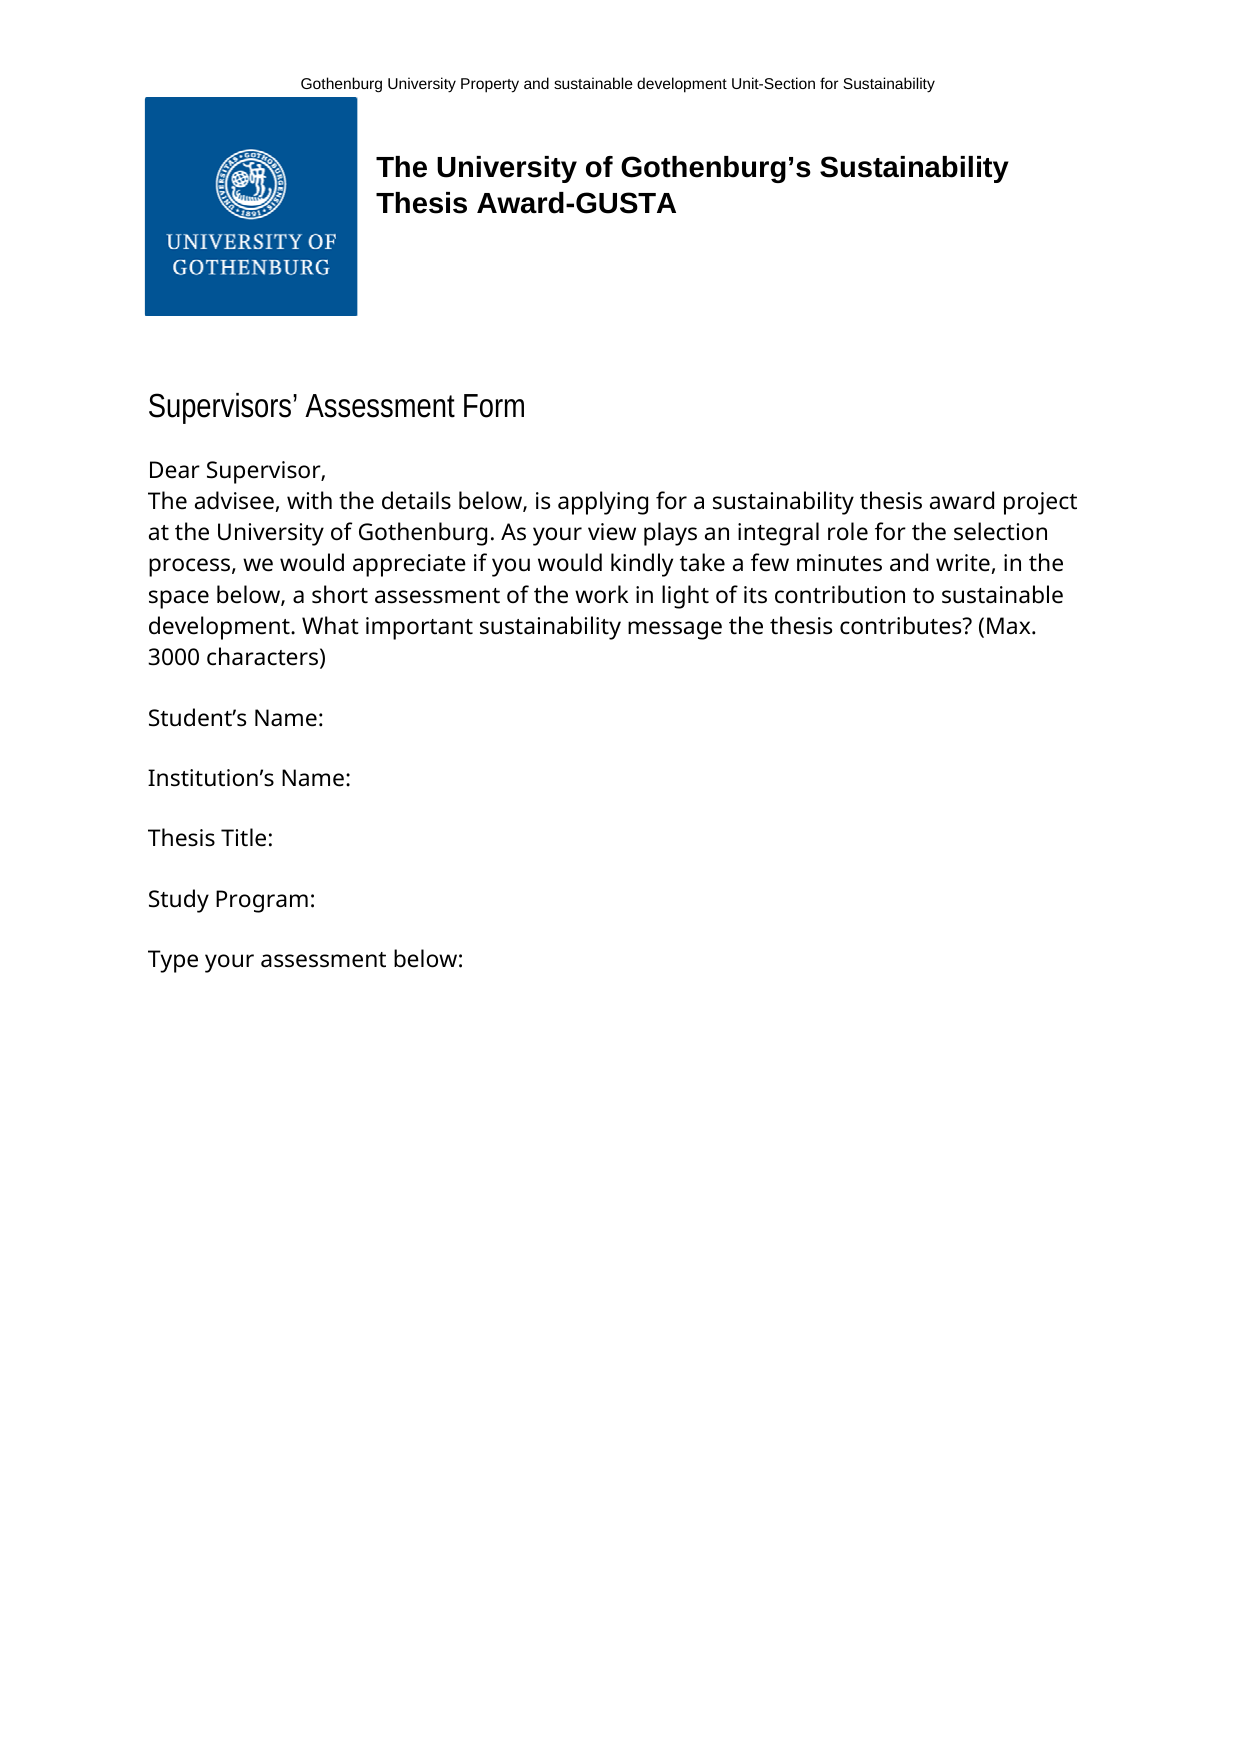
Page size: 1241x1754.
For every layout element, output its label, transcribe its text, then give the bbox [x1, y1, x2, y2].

text Study Program: [148, 883, 1088, 914]
text Institution’s Name: [148, 762, 1088, 793]
text Thesis Title: [148, 822, 1088, 854]
picture [144, 97, 358, 316]
text Supervisors’ Assessment Form [148, 386, 1088, 424]
text Type your assessment below: [148, 943, 1088, 974]
text The University of Gothenburg’s Sustainability Thesis Award-GUSTA [358, 150, 1088, 220]
text Student’s Name: [148, 702, 1088, 733]
text Dear Supervisor, The advisee, with the details below, is applying for a sustainability thesis award project at the University of Gothenburg. As your view plays an integral role for the selection process, we would appreciate if you would kindly take a few minutes and write, in the space below, a short assessment of the work in light of its contribution to sustainable development. What important sustainability message the thesis contributes? (Max. 3000 characters) [148, 454, 1088, 672]
